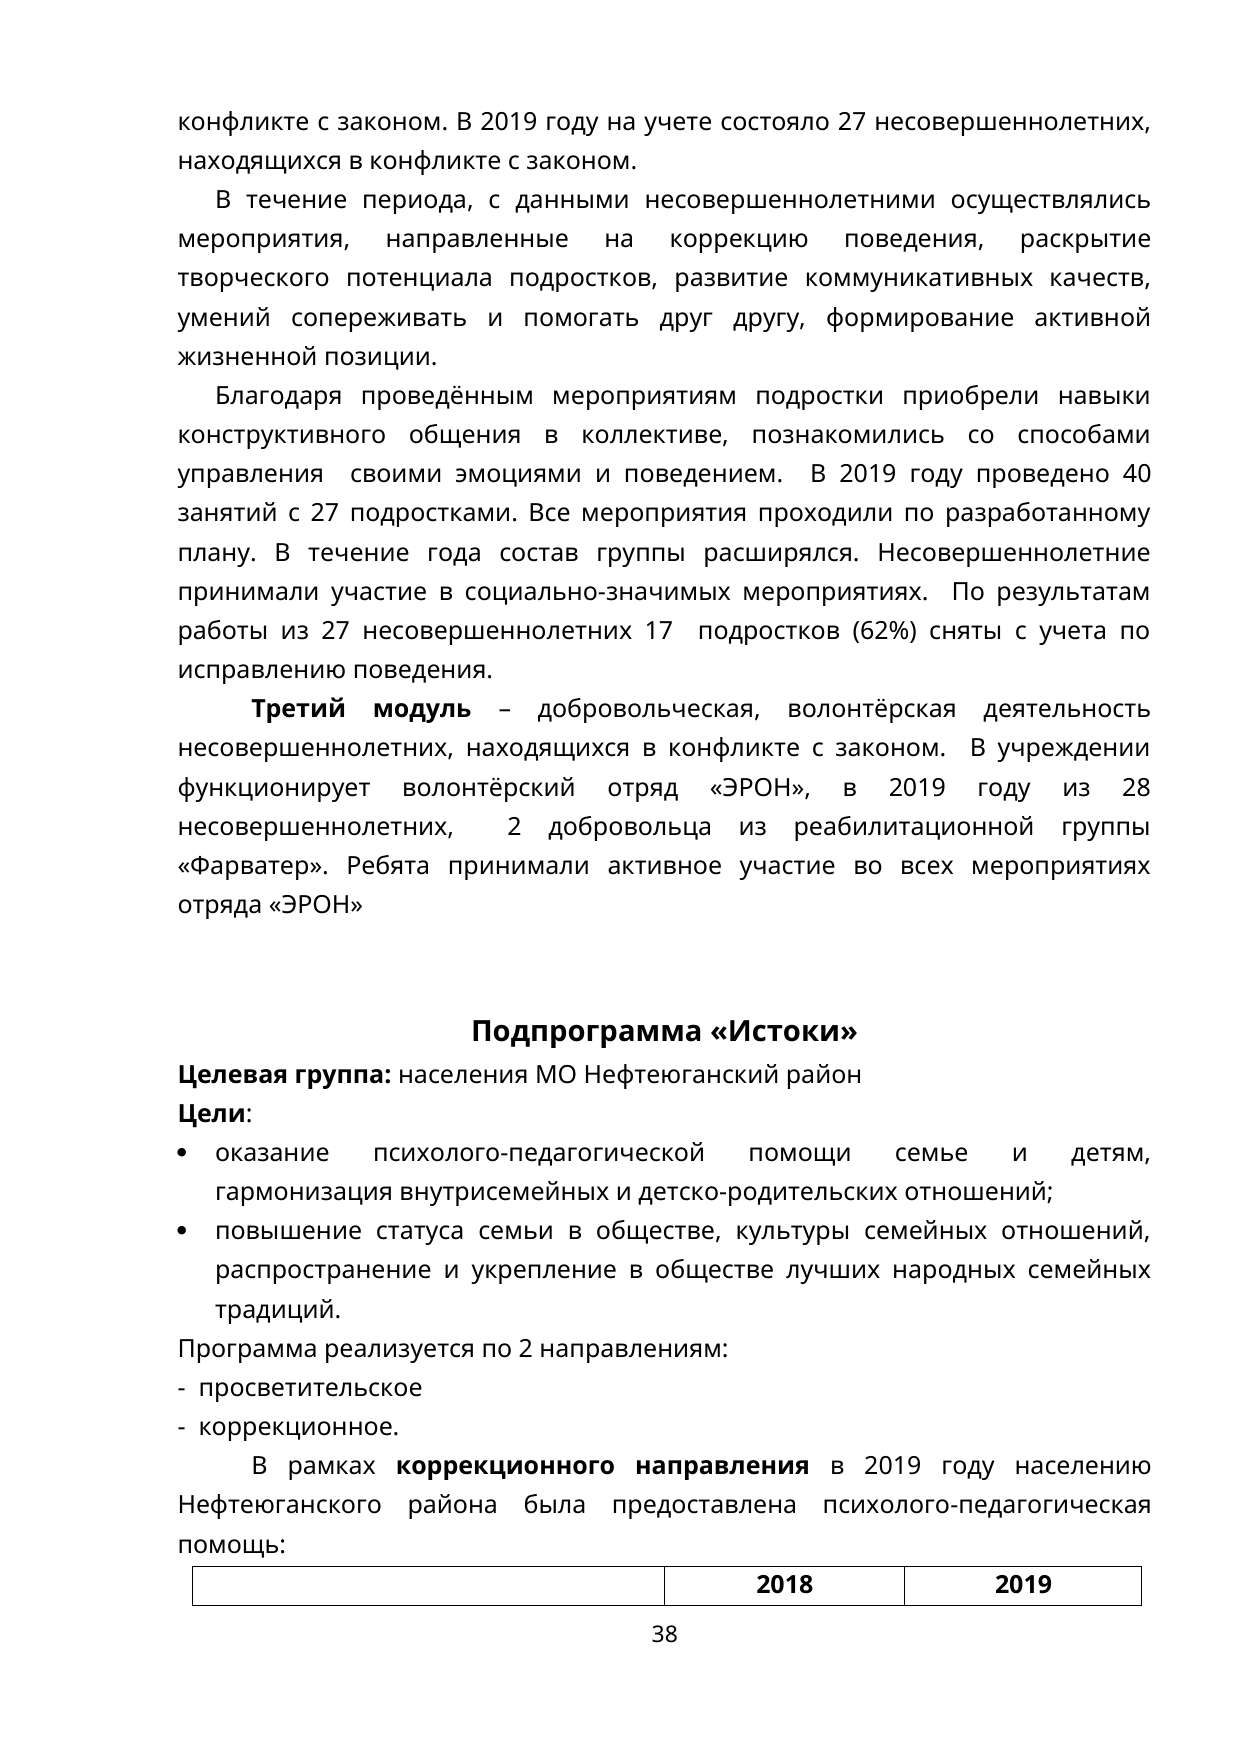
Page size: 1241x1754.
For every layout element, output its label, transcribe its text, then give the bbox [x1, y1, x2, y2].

text Благодаря проведённым мероприятиям подростки приобрели навыки конструктивного общения в коллективе, познакомились со способами управления своими эмоциями и поведением. В 2019 году проведено 40 занятий с 27 подростками. Все мероприятия проходили по разработанному плану. В течение года состав группы расширялся. Несовершеннолетние принимали участие в социально-значимых мероприятиях. По результатам работы из 27 несовершеннолетних 17 подростков (62%) сняты с учета по исправлению поведения. [177, 378, 1152, 686]
text Программа реализуется по 2 направлениям: [177, 1331, 1152, 1364]
table_header [193, 1567, 664, 1604]
text В течение периода, с данными несовершеннолетними осуществлялись мероприятия, направленные на коррекцию поведения, раскрытие творческого потенциала подростков, развитие коммуникативных качеств, умений сопереживать и помогать друг другу, формирование активной жизненной позиции. [177, 182, 1152, 372]
table_header 2018 [665, 1567, 904, 1604]
text В рамках коррекционного направления в 2019 году населению Нефтеюганского района была предоставлена психолого-педагогическая помощь: [177, 1448, 1152, 1560]
text Целевая группа: населения МО Нефтеюганский район [177, 1056, 1152, 1090]
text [177, 103, 1152, 177]
text Цели: [177, 1096, 1152, 1129]
text - просветительское [177, 1370, 1152, 1404]
text Третий модуль – добровольческая, волонтёрская деятельность несовершеннолетних, находящихся в конфликте с законом. В учреждении функционирует волонтёрский отряд «ЭРОН», в 2019 году из 28 несовершеннолетних, 2 добровольца из реабилитационной группы «Фарватер». Ребята принимали активное участие во всех мероприятиях отряда «ЭРОН» [177, 691, 1152, 921]
table_header 2019 [905, 1567, 1141, 1604]
list оказание психолого-педагогической помощи семье и детям, гармонизация внутрисемейных и детско-родительских отношений; [177, 1135, 1152, 1208]
list повышение статуса семьи в обществе, культуры семейных отношений, распространение и укрепление в обществе лучших народных семейных традиций. [177, 1213, 1152, 1325]
text - коррекционное. [177, 1409, 1152, 1443]
text Подпрограмма «Истоки» [177, 1011, 1152, 1050]
